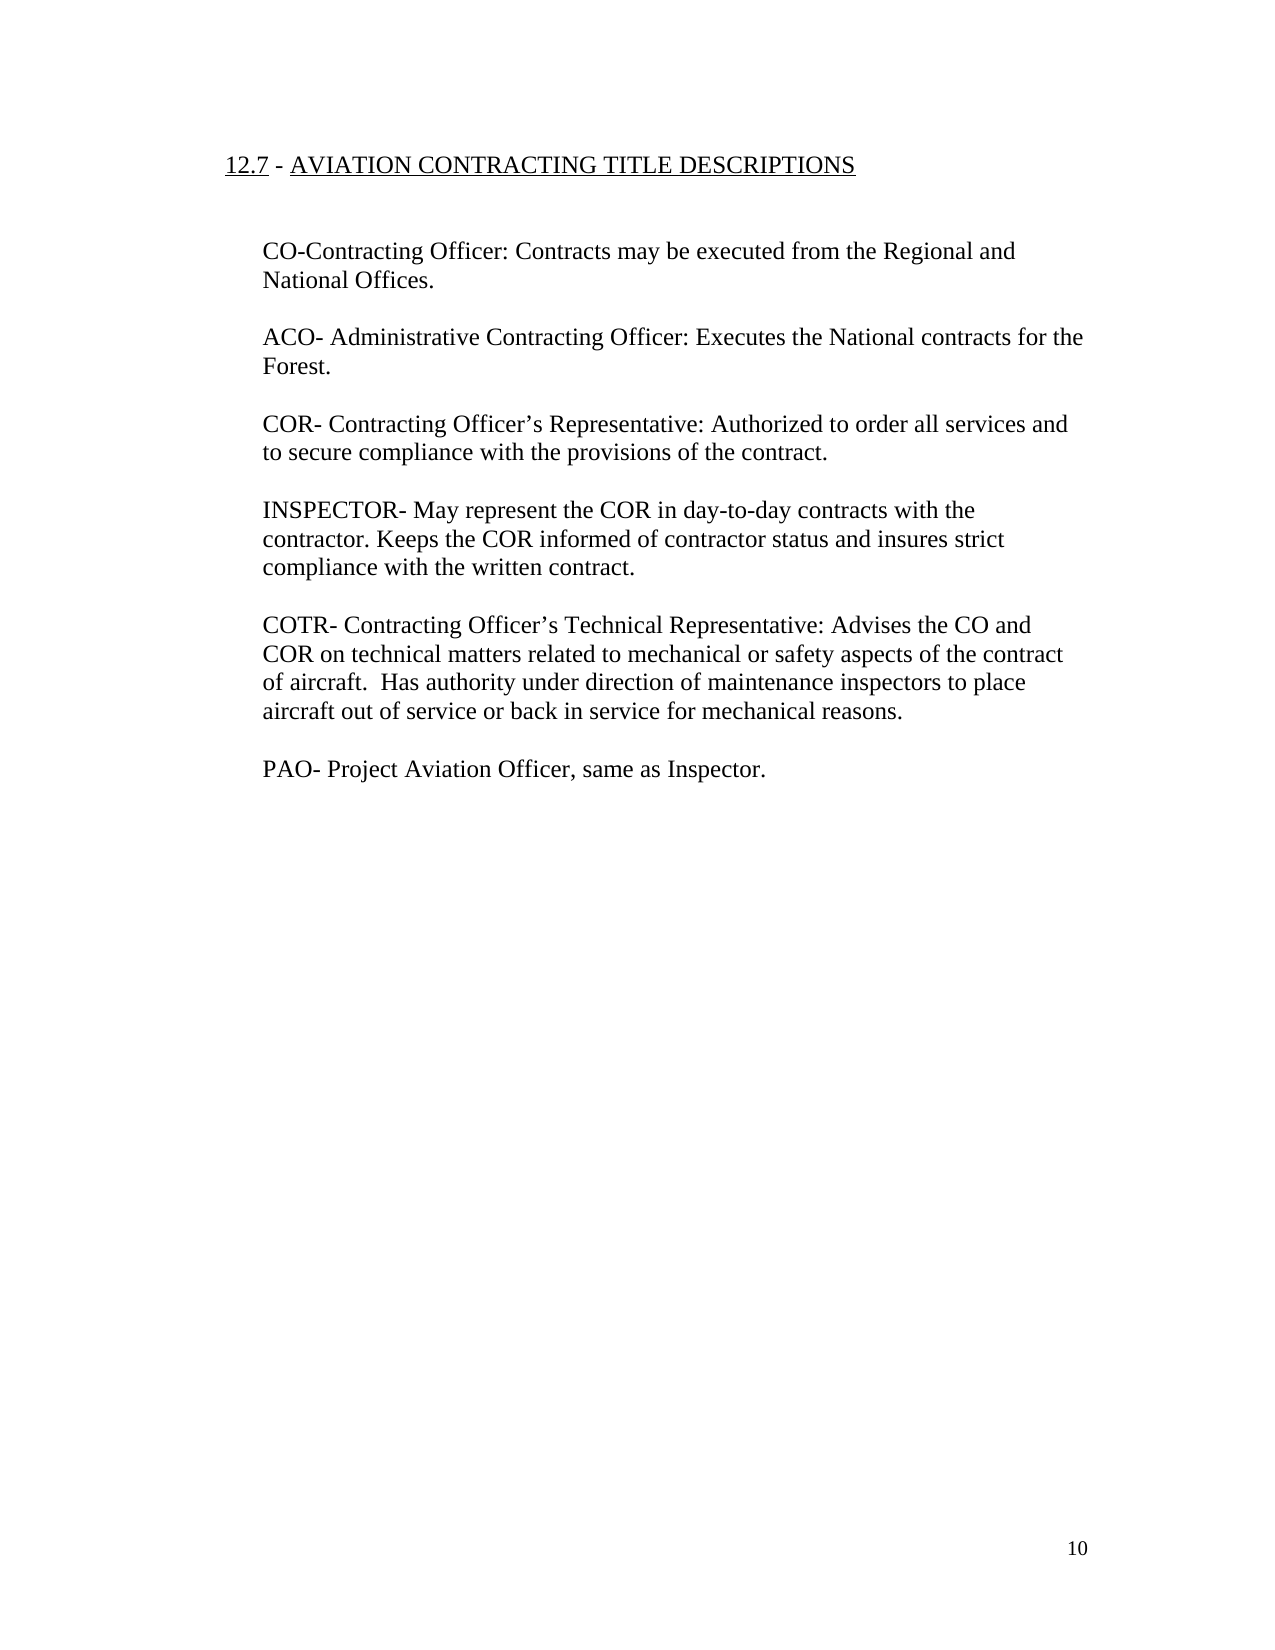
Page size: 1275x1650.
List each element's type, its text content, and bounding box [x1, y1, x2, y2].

text COR- Contracting Officer’s Representative: Authorized to order all services and to secure compliance with the provisions of the contract. [262, 409, 1087, 466]
text ACO- Administrative Contracting Officer: Executes the National contracts for the Forest. [262, 322, 1087, 380]
text 12.7 - AVIATION CONTRACTING TITLE DESCRIPTIONS [187, 150, 1087, 179]
text COTR- Contracting Officer’s Technical Representative: Advises the CO and COR on technical matters related to mechanical or safety aspects of the contract of aircraft. Has authority under direction of maintenance inspectors to place aircraft out of service or back in service for mechanical reasons. [262, 610, 1087, 725]
text CO-Contracting Officer: Contracts may be executed from the Regional and National Offices. [262, 236, 1087, 294]
text PAO- Project Aviation Officer, same as Inspector. [262, 754, 1087, 782]
text INSPECTOR- May represent the COR in day-to-day contracts with the contractor. Keeps the COR informed of contractor status and insures strict compliance with the written contract. [262, 495, 1087, 581]
